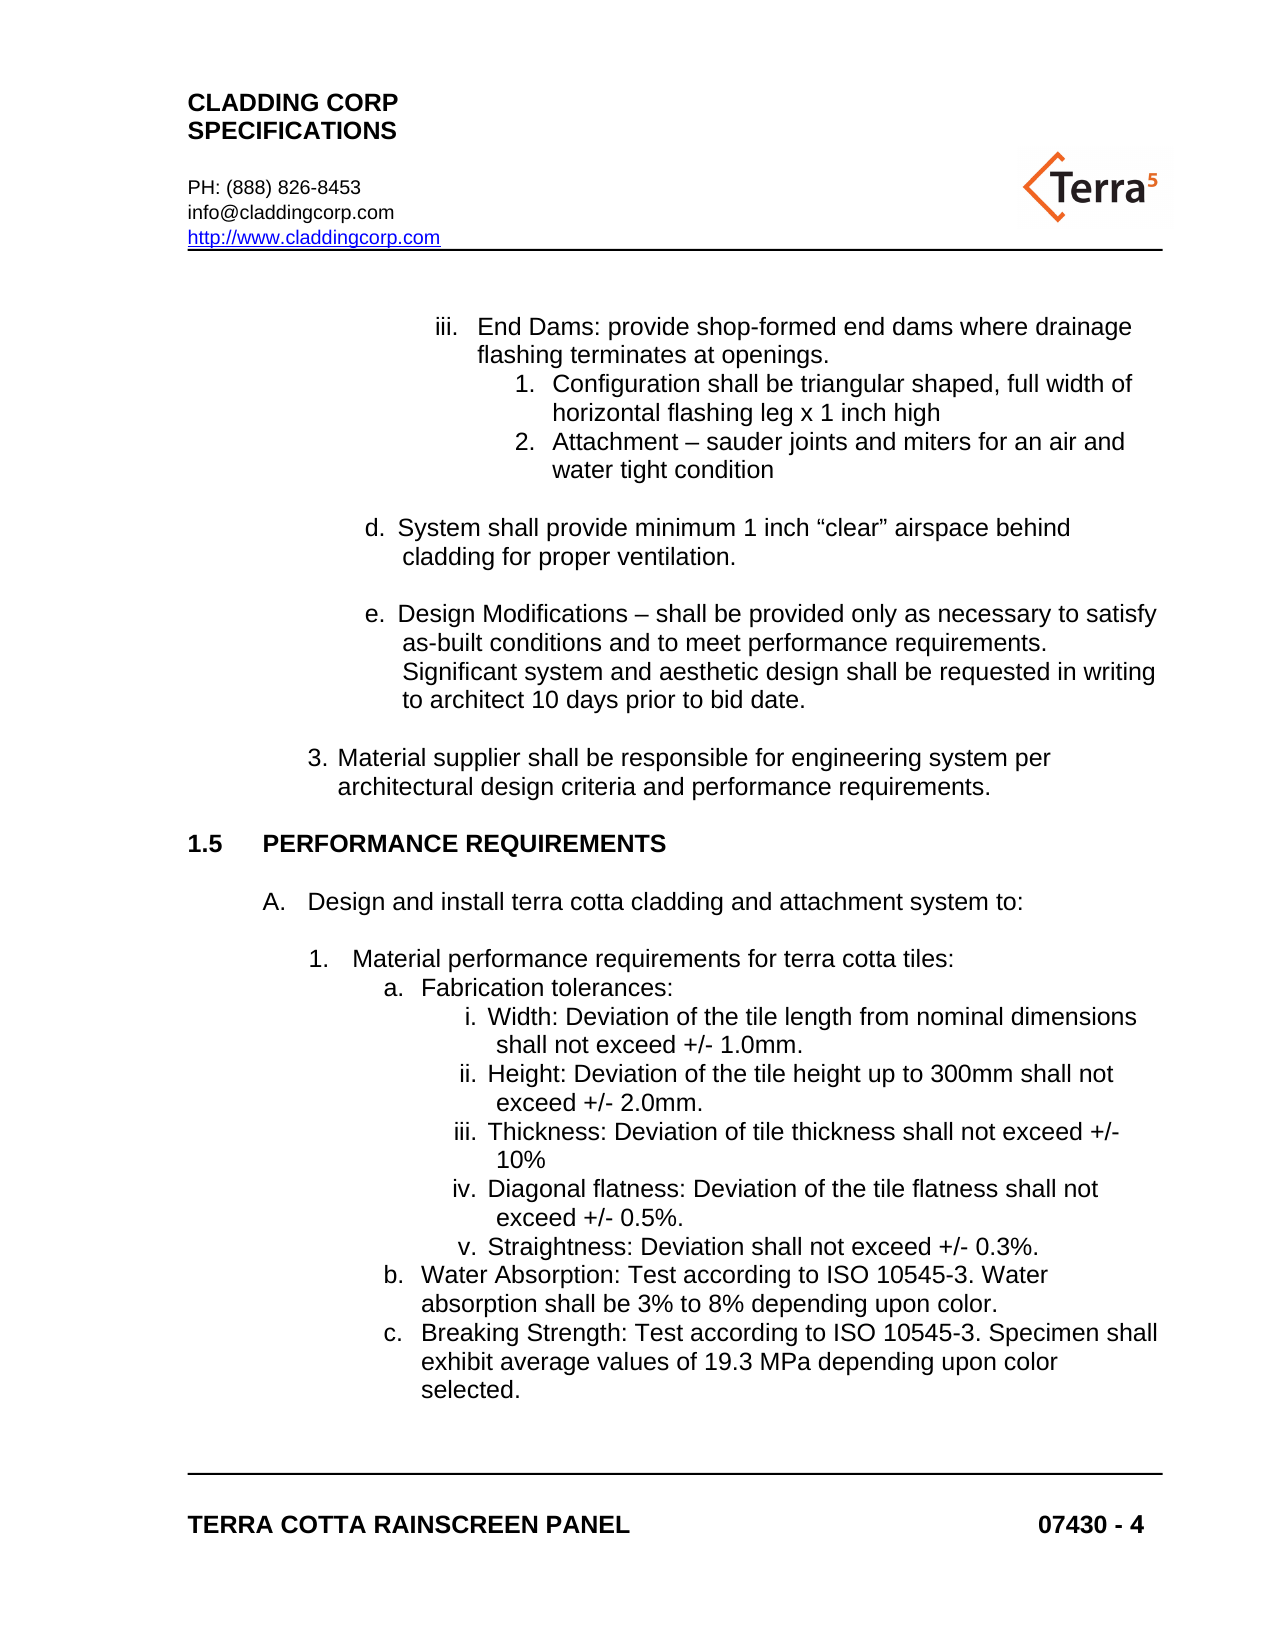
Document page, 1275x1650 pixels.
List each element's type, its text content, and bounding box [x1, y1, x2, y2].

list Design Modifications – shall be provided only as necessary to satisfy as-built conditions and to meet performance requirements. Significant system and aesthetic design shall be requested in writing to architect 10 days prior to bid date. [364, 599, 1162, 714]
list System shall provide minimum 1 inch “clear” airspace behind cladding for proper ventilation. [364, 513, 1162, 570]
list End Dams: provide shop-formed end dams where drainage flashing terminates at openings. [458, 312, 1162, 369]
list Straightness: Deviation shall not exceed +/- 0.3%. [477, 1232, 1162, 1260]
list Diagonal flatness: Deviation of the tile flatness shall not exceed +/- 0.5%. [477, 1174, 1162, 1232]
text 3. Material supplier shall be responsible for engineering system per architectural design criteria and performance requirements. [187, 743, 1162, 800]
list Material performance requirements for terra cotta tiles: [308, 944, 1162, 973]
list Height: Deviation of the tile height up to 300mm shall not exceed +/- 2.0mm. [477, 1059, 1162, 1117]
text A. Design and install terra cotta cladding and attachment system to: [187, 887, 1162, 915]
list Breaking Strength: Test according to ISO 10545-3. Specimen shall exhibit average values of 19.3 MPa depending upon color selected. [383, 1318, 1162, 1404]
list Water Absorption: Test according to ISO 10545-3. Water absorption shall be 3% to 8% depending upon color. [383, 1260, 1162, 1318]
list Fabrication tolerances: [383, 973, 1162, 1002]
list Width: Deviation of the tile length from nominal dimensions shall not exceed +/- 1.0mm. [477, 1002, 1162, 1059]
list Attachment – sauder joints and miters for an air and water tight condition [514, 427, 1162, 484]
list Configuration shall be triangular shaped, full width of horizontal flashing leg x 1 inch high [514, 369, 1162, 427]
picture [1017, 146, 1175, 229]
text 1.5 PERFORMANCE REQUIREMENTS [187, 829, 1162, 858]
list Thickness: Deviation of tile thickness shall not exceed +/- 10% [477, 1117, 1162, 1174]
